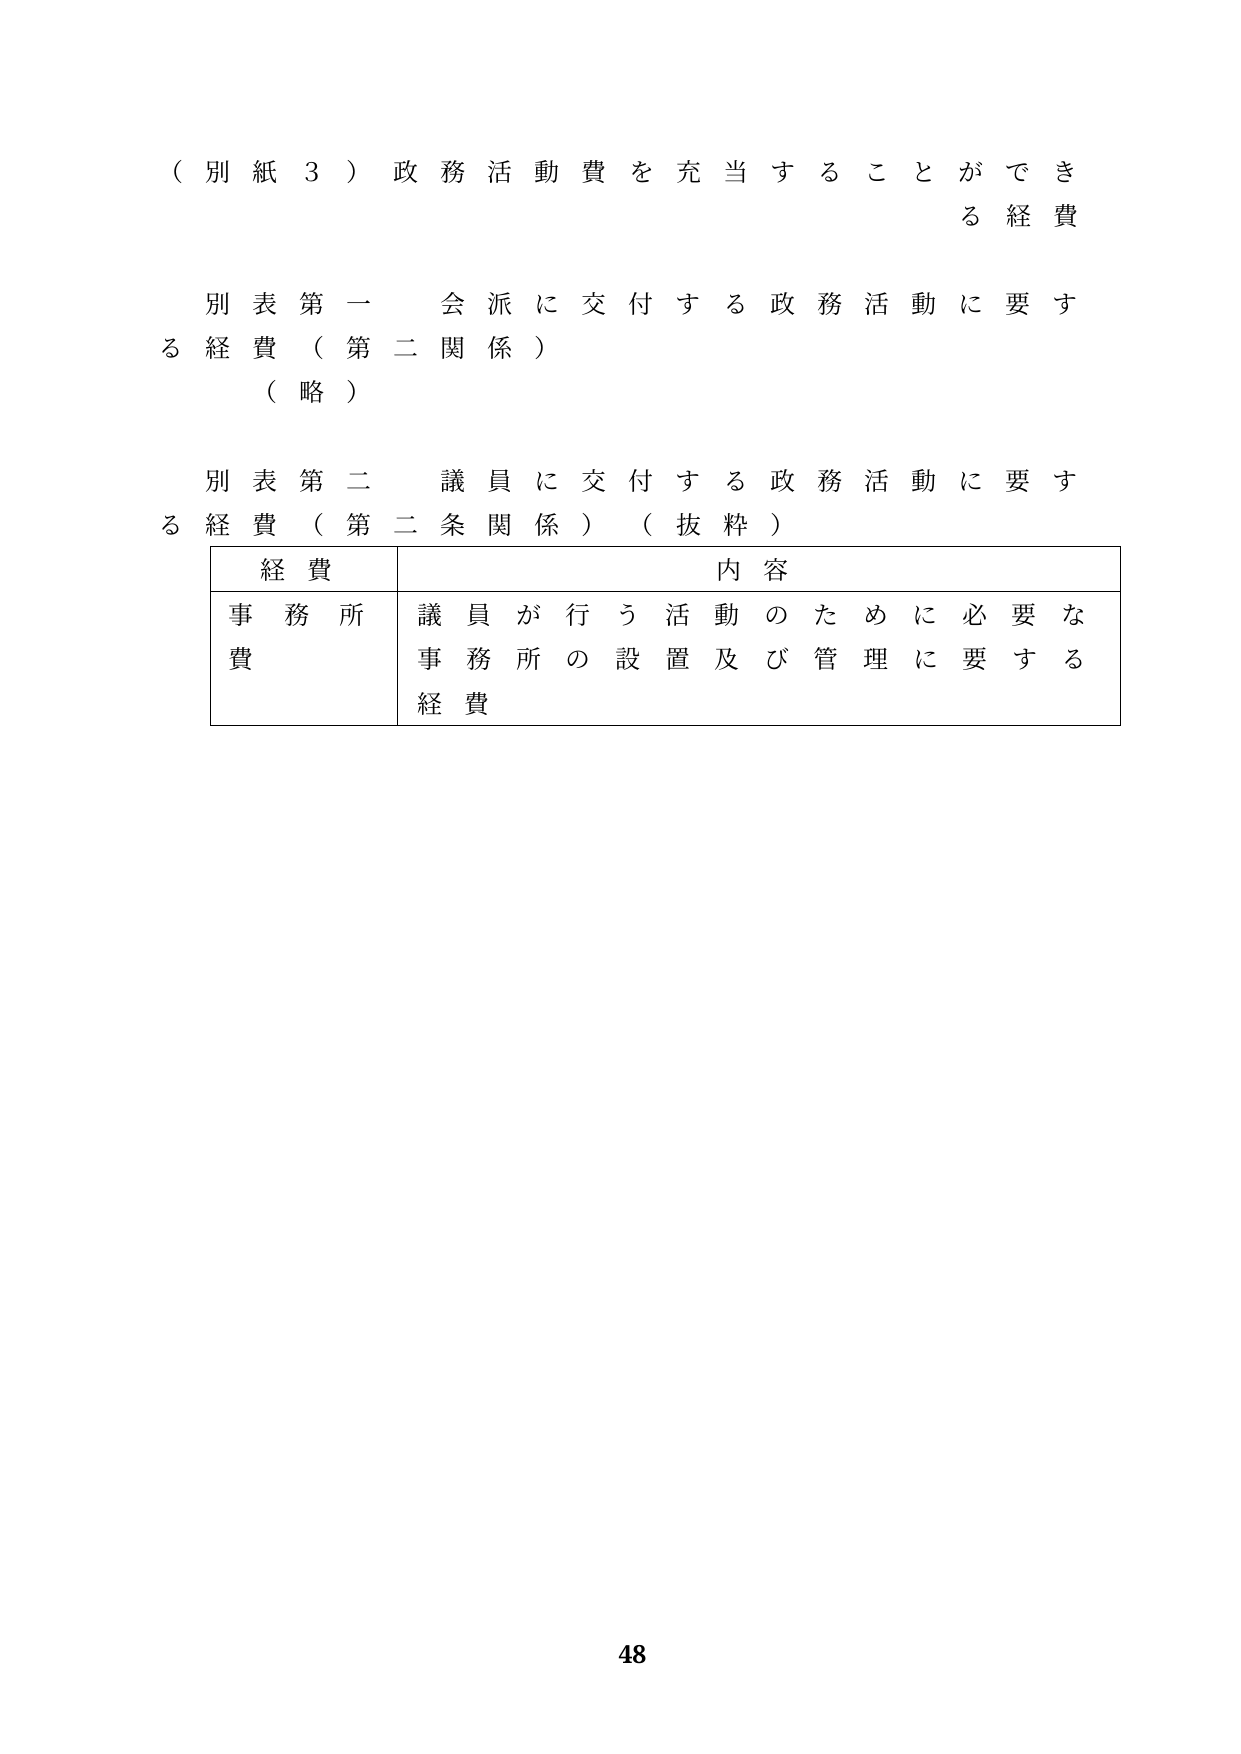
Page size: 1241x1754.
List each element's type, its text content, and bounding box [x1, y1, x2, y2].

text （略） [158, 369, 1100, 413]
table_cell 事務所費 [211, 592, 397, 724]
subtitle （別紙３）政務活動費を充当することができる経費 [158, 148, 1100, 237]
table_cell 議員が行う活動のために必要な事務所の設置及び管理に要する経費 [398, 592, 1120, 724]
text 別表第一 会派に交付する政務活動に要する経費（第二関係） [158, 281, 1100, 369]
text 別表第二 議員に交付する政務活動に要する経費（第二条関係）（抜粋） [158, 457, 1100, 546]
table_header 経費 [211, 547, 397, 591]
table_header 内容 [398, 547, 1120, 591]
